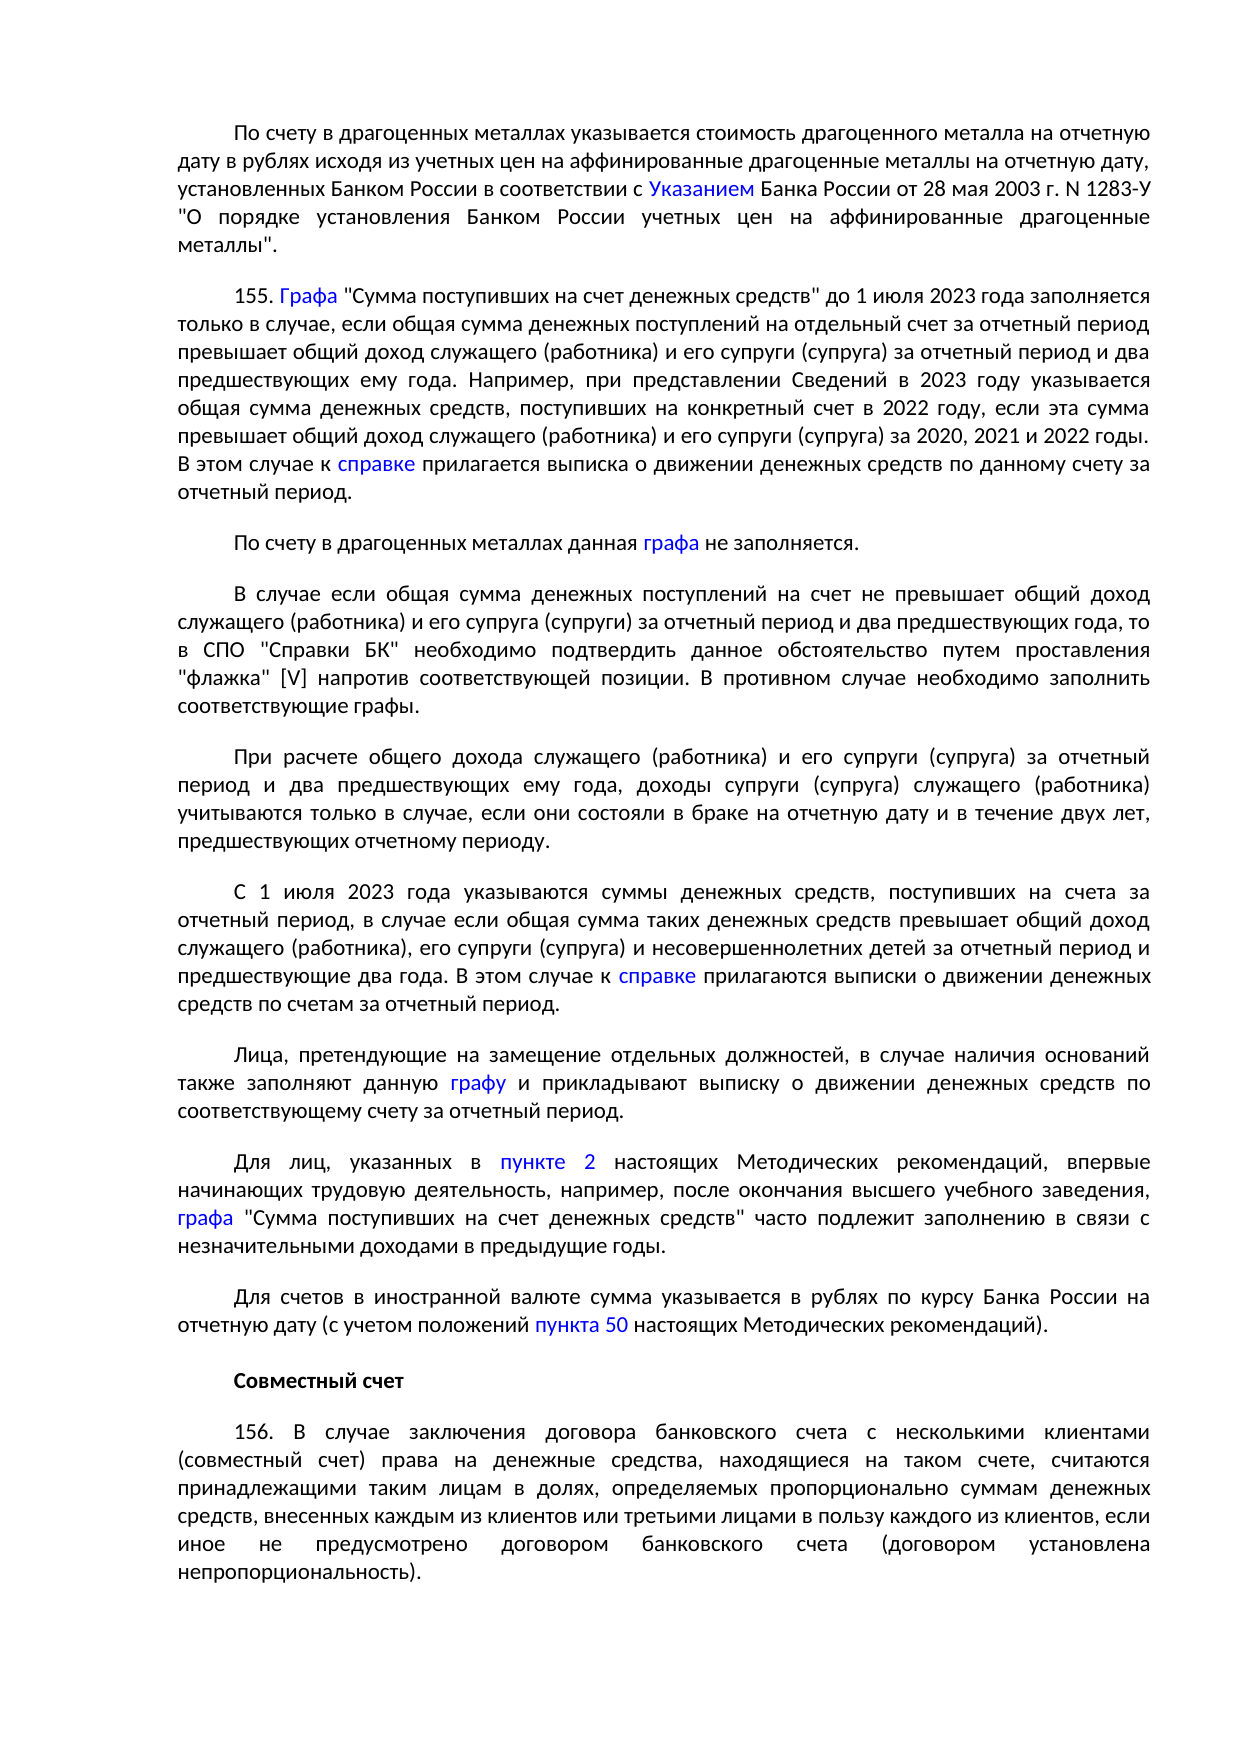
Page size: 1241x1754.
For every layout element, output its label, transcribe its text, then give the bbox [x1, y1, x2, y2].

text 155. Графа "Сумма поступивших на счет денежных средств" до 1 июля 2023 года заполняется только в случае, если общая сумма денежных поступлений на отдельный счет за отчетный период превышает общий доход служащего (работника) и его супруги (супруга) за отчетный период и два предшествующих ему года. Например, при представлении Сведений в 2023 году указывается общая сумма денежных средств, поступивших на конкретный счет в 2022 году, если эта сумма превышает общий доход служащего (работника) и его супруги (супруга) за 2020, 2021 и 2022 годы. В этом случае к справке прилагается выписка о движении денежных средств по данному счету за отчетный период. [177, 281, 1152, 505]
text Лица, претендующие на замещение отдельных должностей, в случае наличия оснований также заполняют данную графу и прикладывают выписку о движении денежных средств по соответствующему счету за отчетный период. [177, 1040, 1152, 1124]
text При расчете общего дохода служащего (работника) и его супруги (супруга) за отчетный период и два предшествующих ему года, доходы супруги (супруга) служащего (работника) учитываются только в случае, если они состояли в браке на отчетную дату и в течение двух лет, предшествующих отчетному периоду. [177, 742, 1152, 854]
title Совместный счет [177, 1366, 1152, 1394]
text Для счетов в иностранной валюте сумма указывается в рублях по курсу Банка России на отчетную дату (с учетом положений пункта 50 настоящих Методических рекомендаций). [177, 1282, 1152, 1338]
text По счету в драгоценных металлах данная графа не заполняется. [177, 528, 1152, 556]
text 156. В случае заключения договора банковского счета с несколькими клиентами (совместный счет) права на денежные средства, находящиеся на таком счете, считаются принадлежащими таким лицам в долях, определяемых пропорционально суммам денежных средств, внесенных каждым из клиентов или третьими лицами в пользу каждого из клиентов, если иное не предусмотрено договором банковского счета (договором установлена непропорциональность). [177, 1417, 1152, 1585]
text По счету в драгоценных металлах указывается стоимость драгоценного металла на отчетную дату в рублях исходя из учетных цен на аффинированные драгоценные металлы на отчетную дату, установленных Банком России в соответствии с Указанием Банка России от 28 мая 2003 г. N 1283-У "О порядке установления Банком России учетных цен на аффинированные драгоценные металлы". [177, 118, 1152, 258]
text В случае если общая сумма денежных поступлений на счет не превышает общий доход служащего (работника) и его супруга (супруги) за отчетный период и два предшествующих года, то в СПО "Справки БК" необходимо подтвердить данное обстоятельство путем проставления "флажка" [V] напротив соответствующей позиции. В противном случае необходимо заполнить соответствующие графы. [177, 579, 1152, 719]
text С 1 июля 2023 года указываются суммы денежных средств, поступивших на счета за отчетный период, в случае если общая сумма таких денежных средств превышает общий доход служащего (работника), его супруги (супруга) и несовершеннолетних детей за отчетный период и предшествующие два года. В этом случае к справке прилагаются выписки о движении денежных средств по счетам за отчетный период. [177, 877, 1152, 1017]
text Для лиц, указанных в пункте 2 настоящих Методических рекомендаций, впервые начинающих трудовую деятельность, например, после окончания высшего учебного заведения, графа "Сумма поступивших на счет денежных средств" часто подлежит заполнению в связи с незначительными доходами в предыдущие годы. [177, 1147, 1152, 1259]
